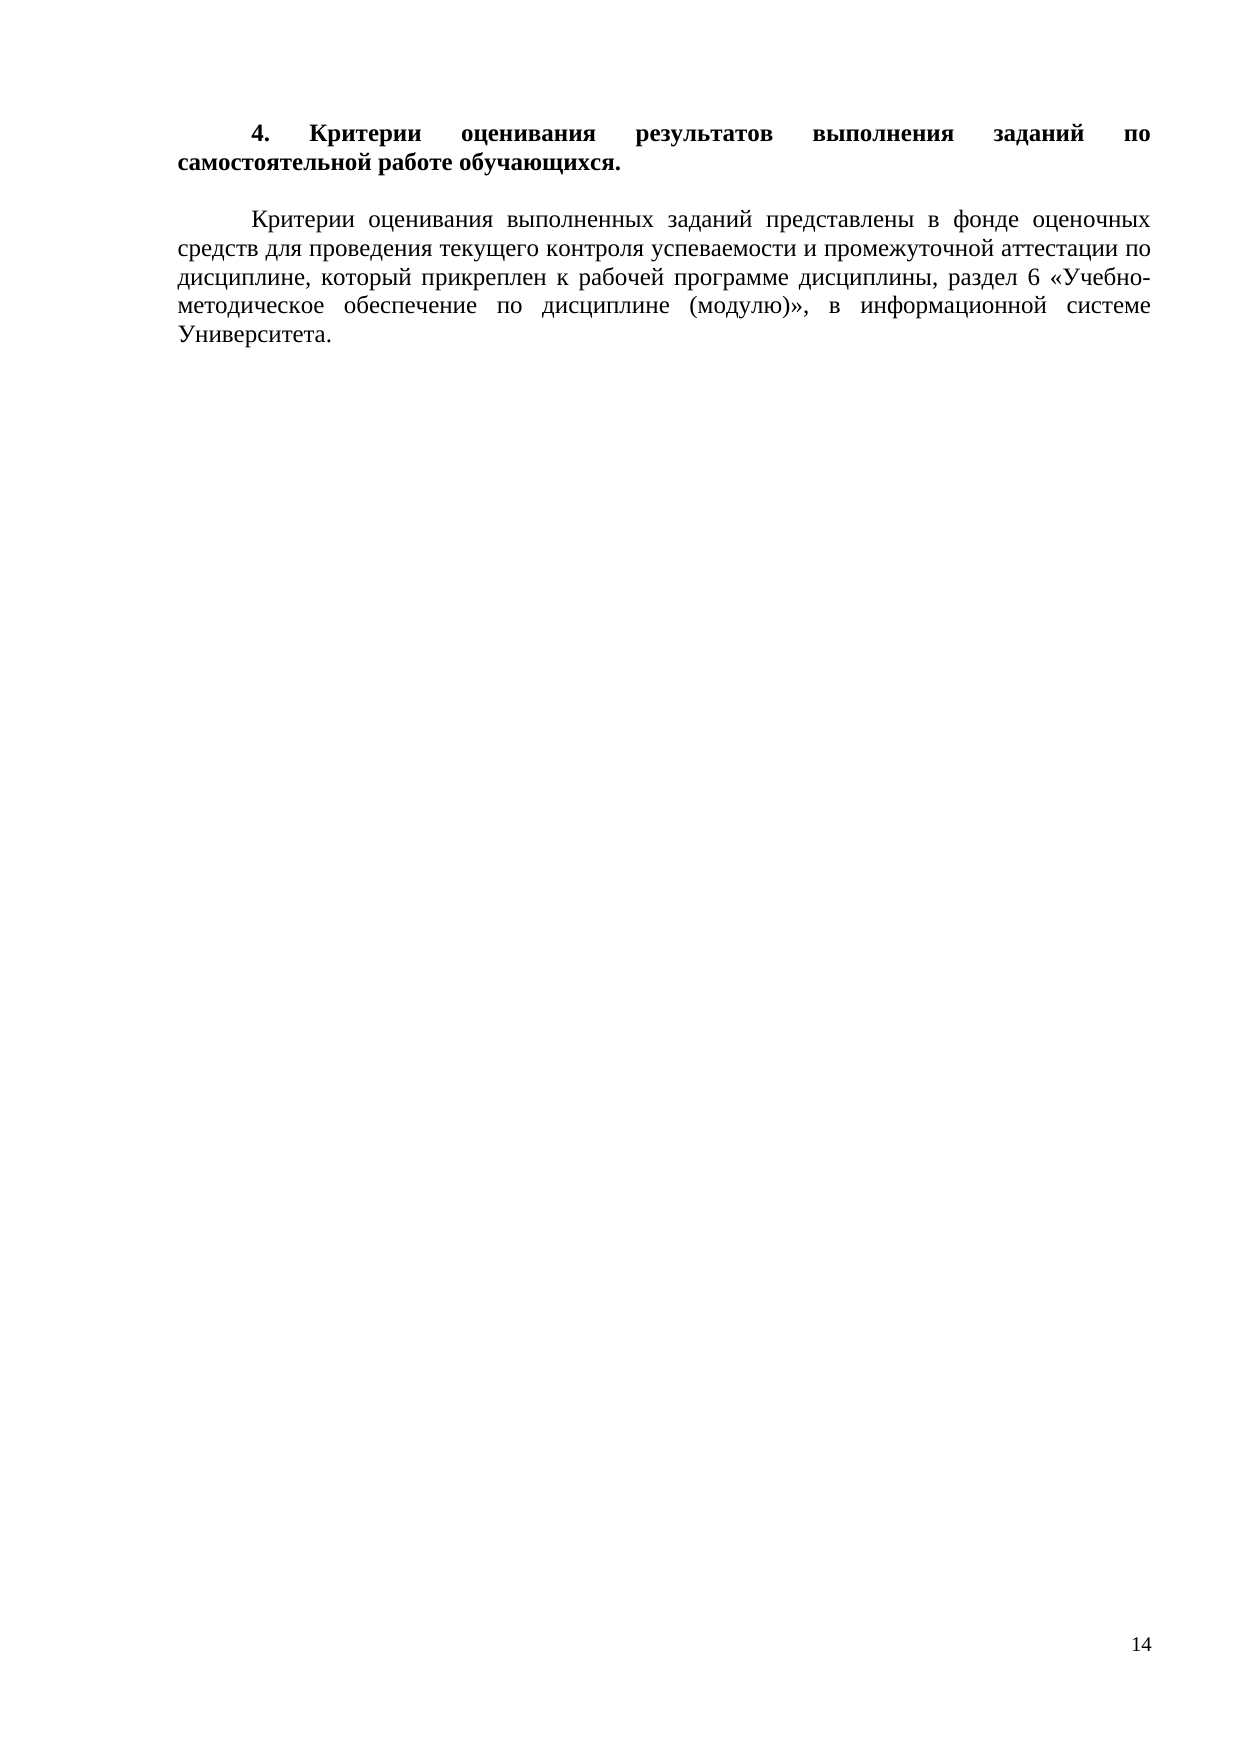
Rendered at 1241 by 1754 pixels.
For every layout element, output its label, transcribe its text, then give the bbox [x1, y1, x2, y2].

text 4. Критерии оценивания результатов выполнения заданий по самостоятельной работе обучающихся. [177, 118, 1152, 176]
text Критерии оценивания выполненных заданий представлены в фонде оценочных средств для проведения текущего контроля успеваемости и промежуточной аттестации по дисциплине, который прикреплен к рабочей программе дисциплины, раздел 6 «Учебно-методическое обеспечение по дисциплине (модулю)», в информационной системе Университета. [177, 204, 1152, 348]
